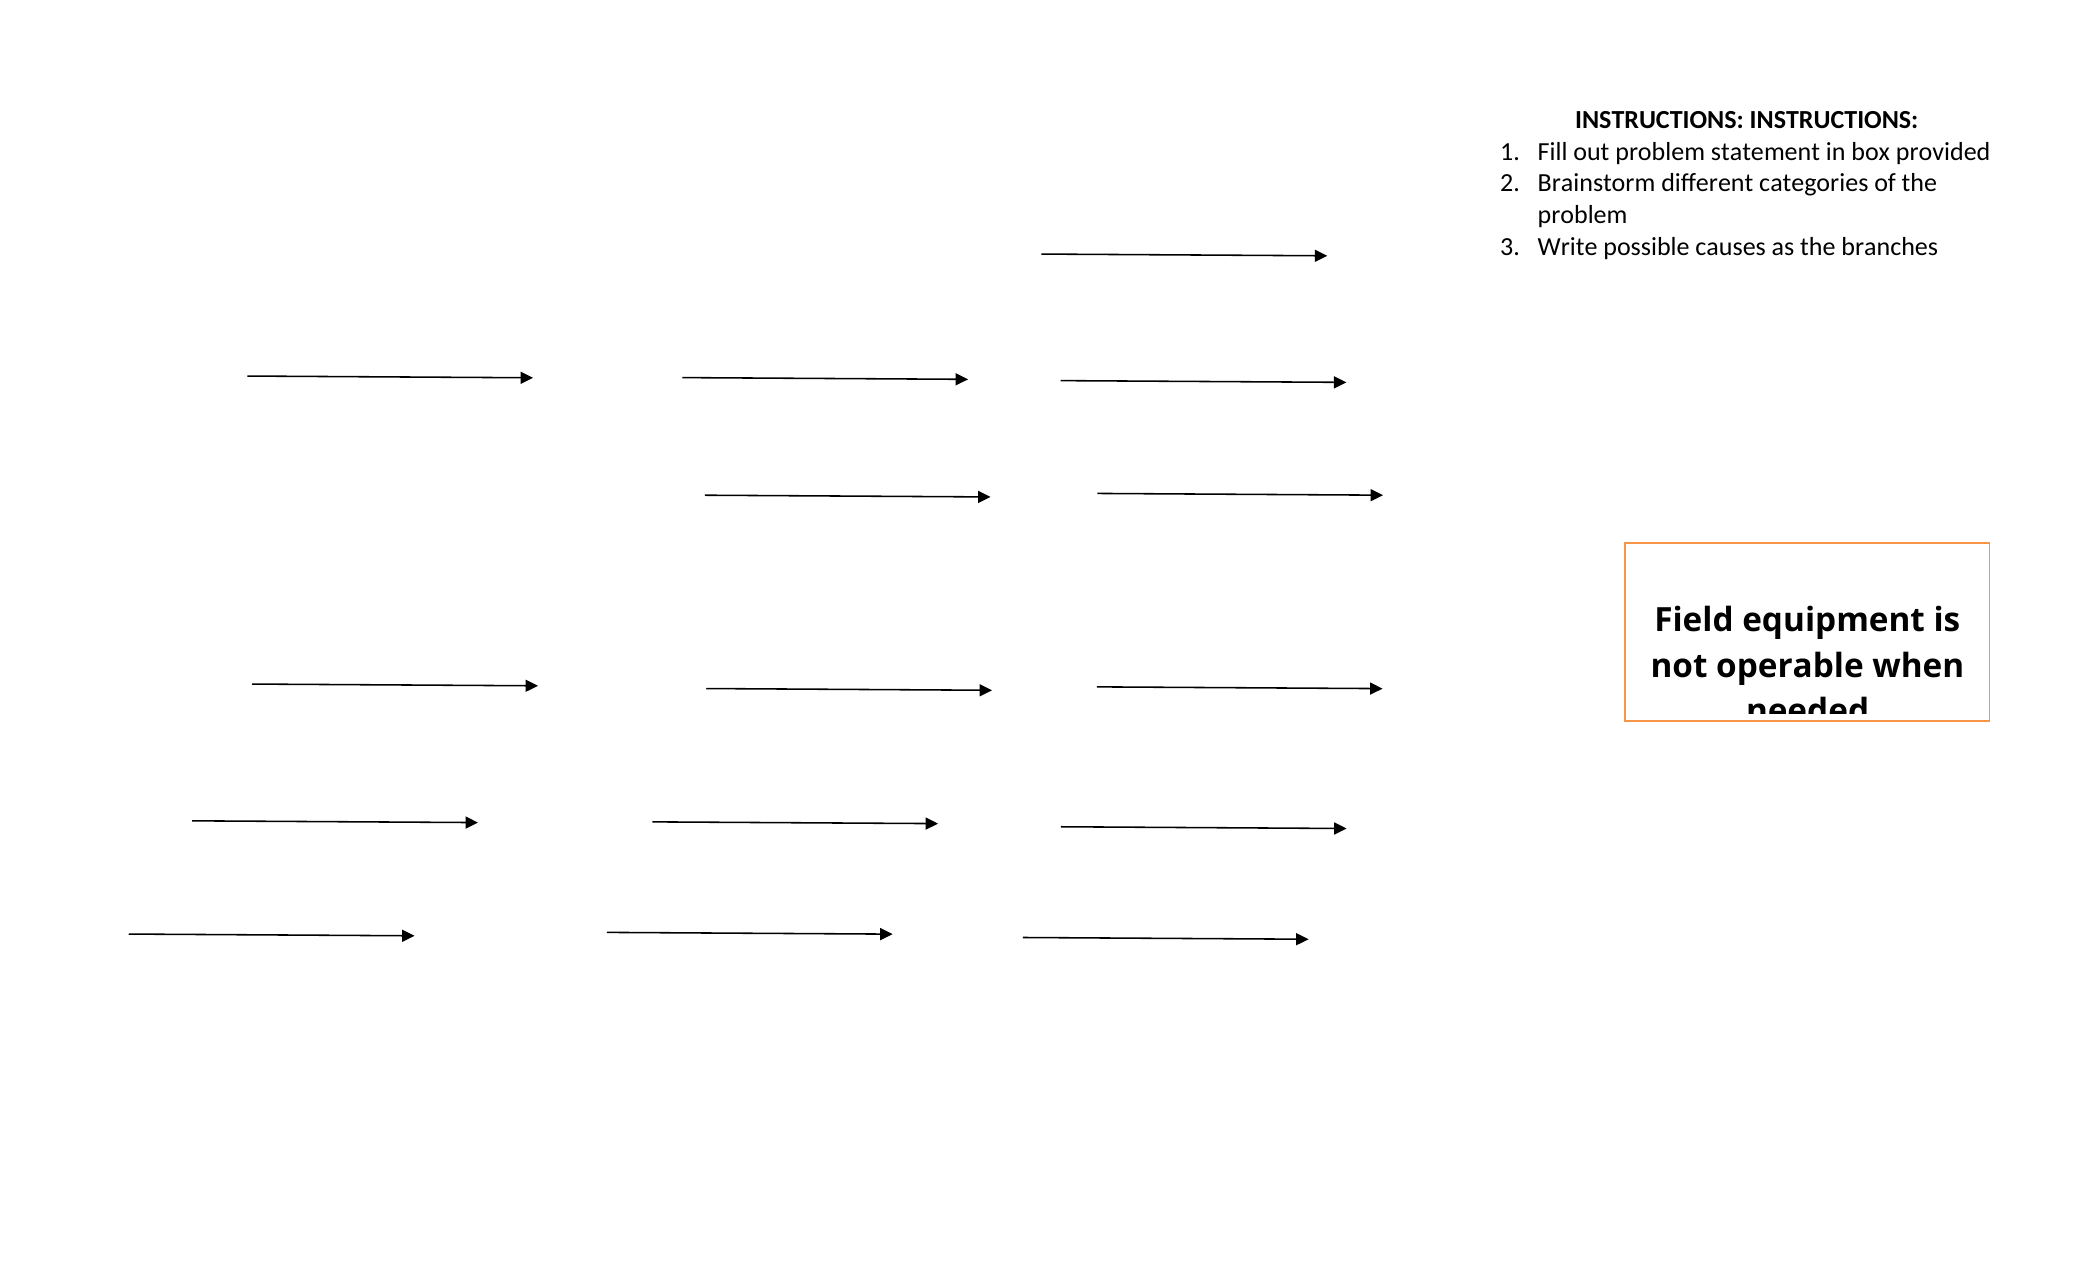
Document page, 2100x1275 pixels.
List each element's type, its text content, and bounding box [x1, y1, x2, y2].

list Write possible causes as the branches [1500, 230, 2025, 262]
list Brainstorm different categories of the problem [1500, 167, 2025, 230]
list Fill out problem statement in box provided [1500, 135, 2025, 167]
text INSTRUCTIONS: INSTRUCTIONS: [1537, 103, 2025, 135]
